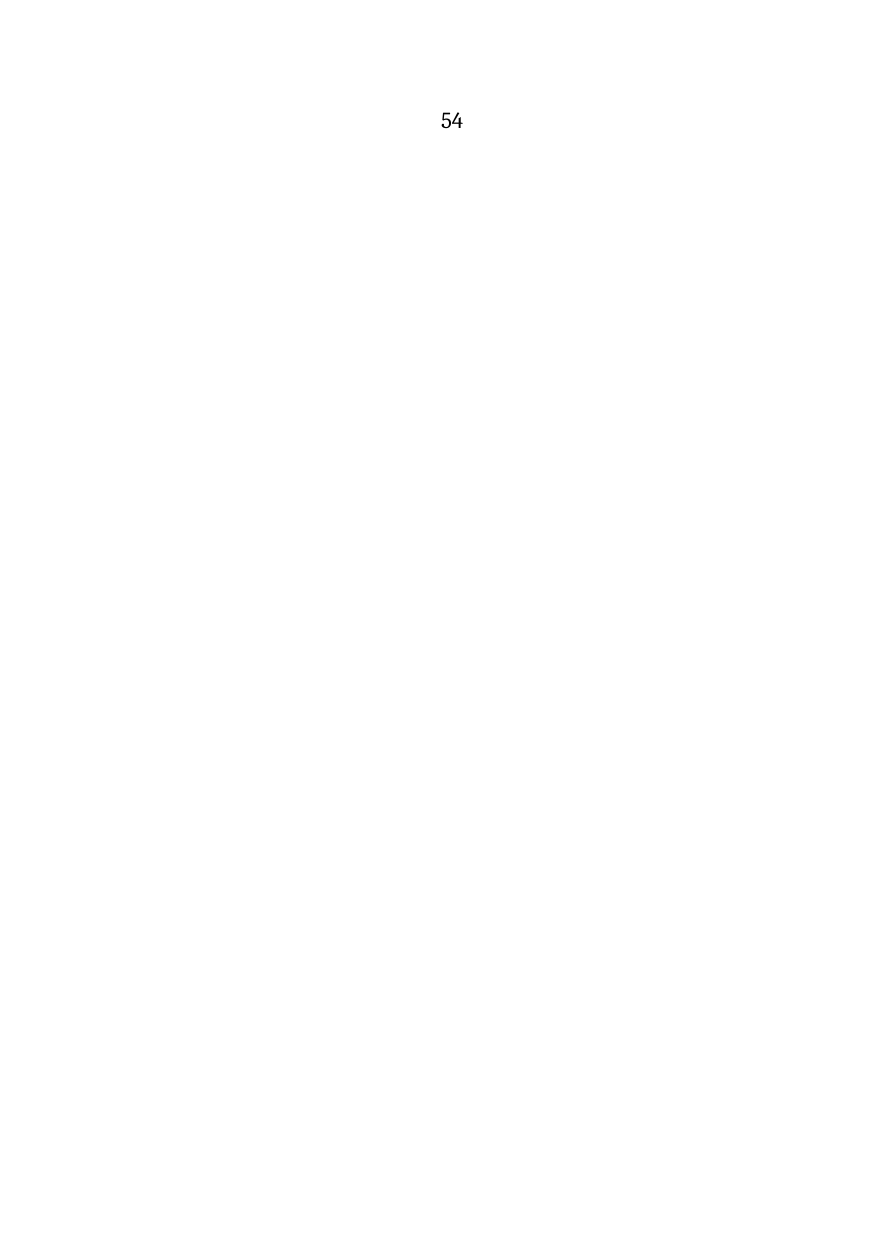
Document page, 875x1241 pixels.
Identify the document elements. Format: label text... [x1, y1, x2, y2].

text 54 [107, 108, 797, 135]
